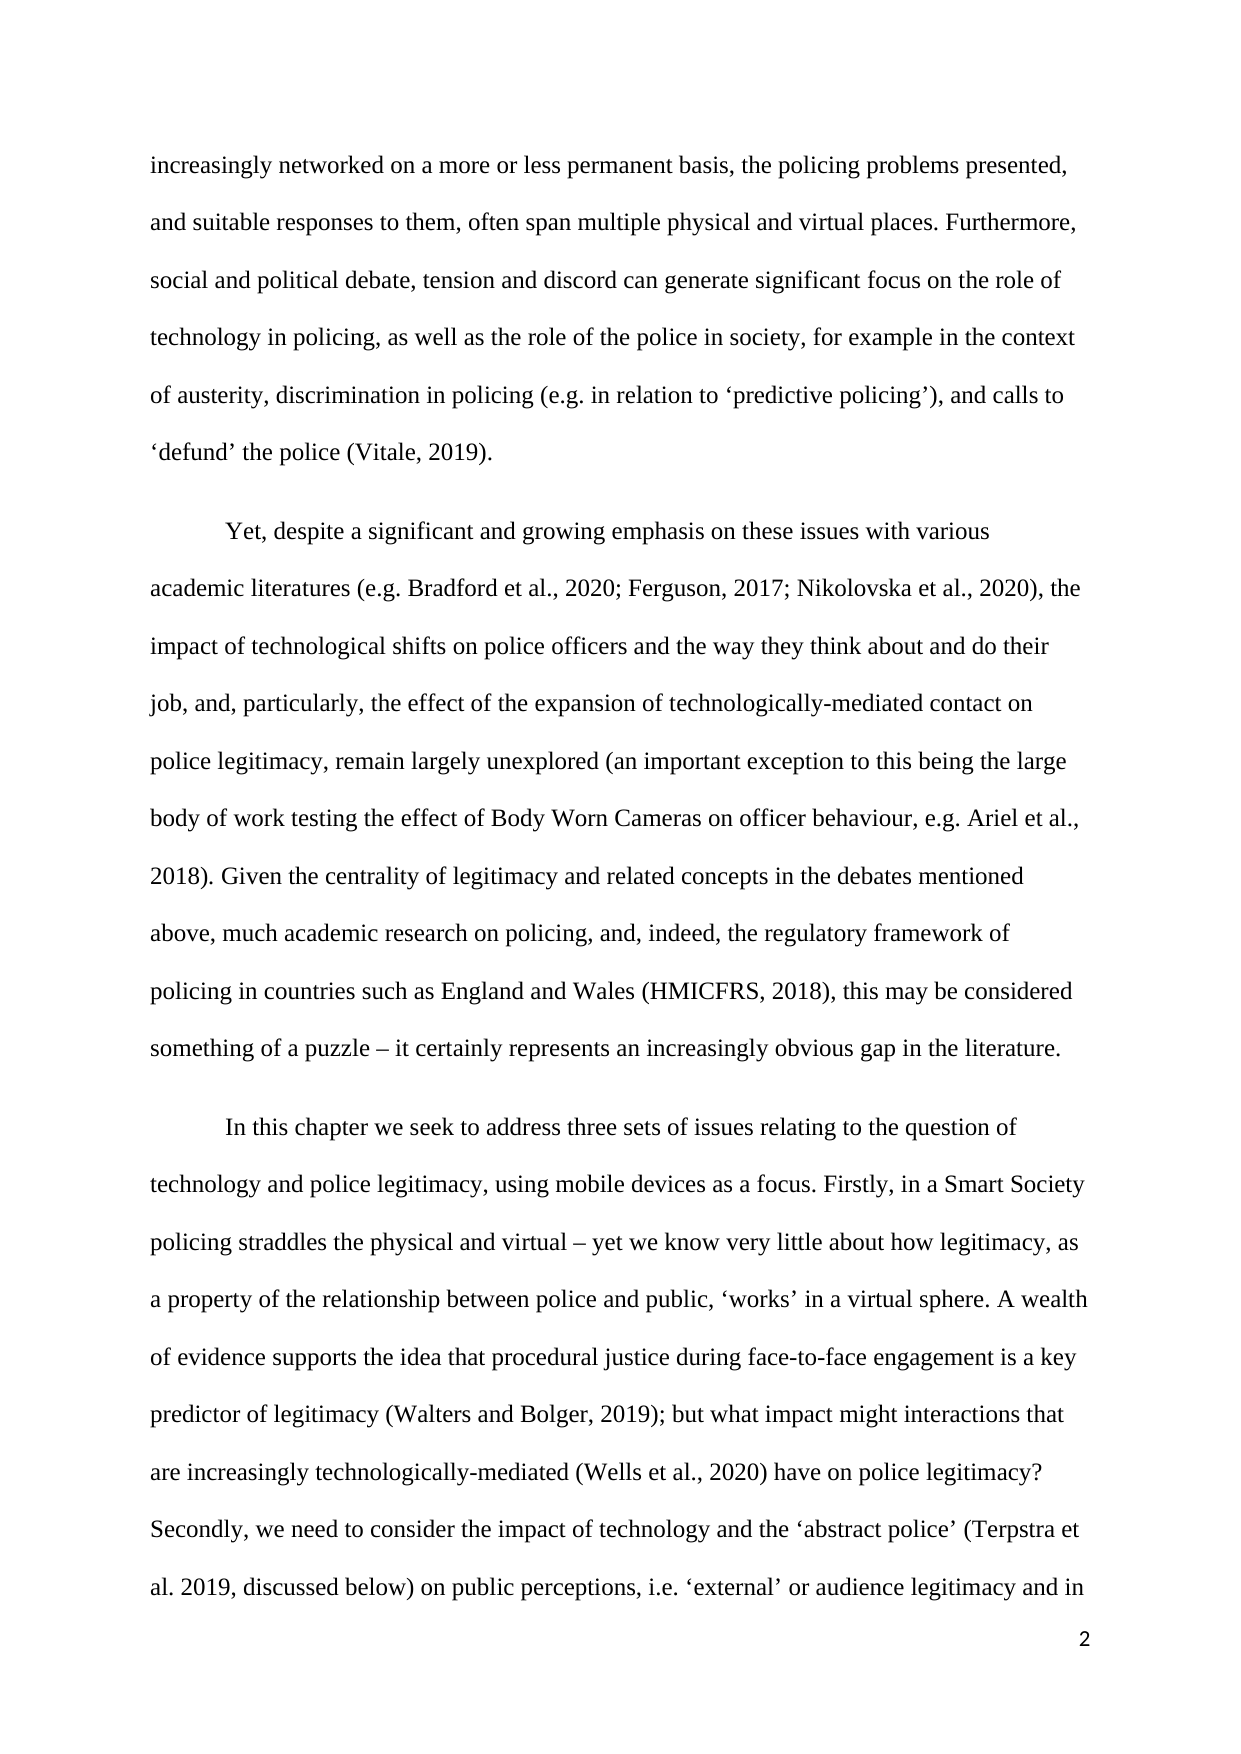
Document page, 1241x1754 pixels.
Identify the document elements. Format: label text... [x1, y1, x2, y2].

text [150, 1112, 1090, 1600]
text Yet, despite a significant and growing emphasis on these issues with various academic literatures (e.g. Bradford et al., 2020; Ferguson, 2017; Nikolovska et al., 2020), the impact of technological shifts on police officers and the way they think about and do their job, and, particularly, the effect of the expansion of technologically-mediated contact on police legitimacy, remain largely unexplored (an important exception to this being the large body of work testing the effect of Body Worn Cameras on officer behaviour, e.g. Ariel et al., 2018). Given the centrality of legitimacy and related concepts in the debates mentioned above, much academic research on policing, and, indeed, the regulatory framework of policing in countries such as England and Wales (HMICFRS, 2018), this may be considered something of a puzzle – it certainly represents an increasingly obvious gap in the literature. [150, 516, 1090, 1062]
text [150, 150, 1090, 466]
